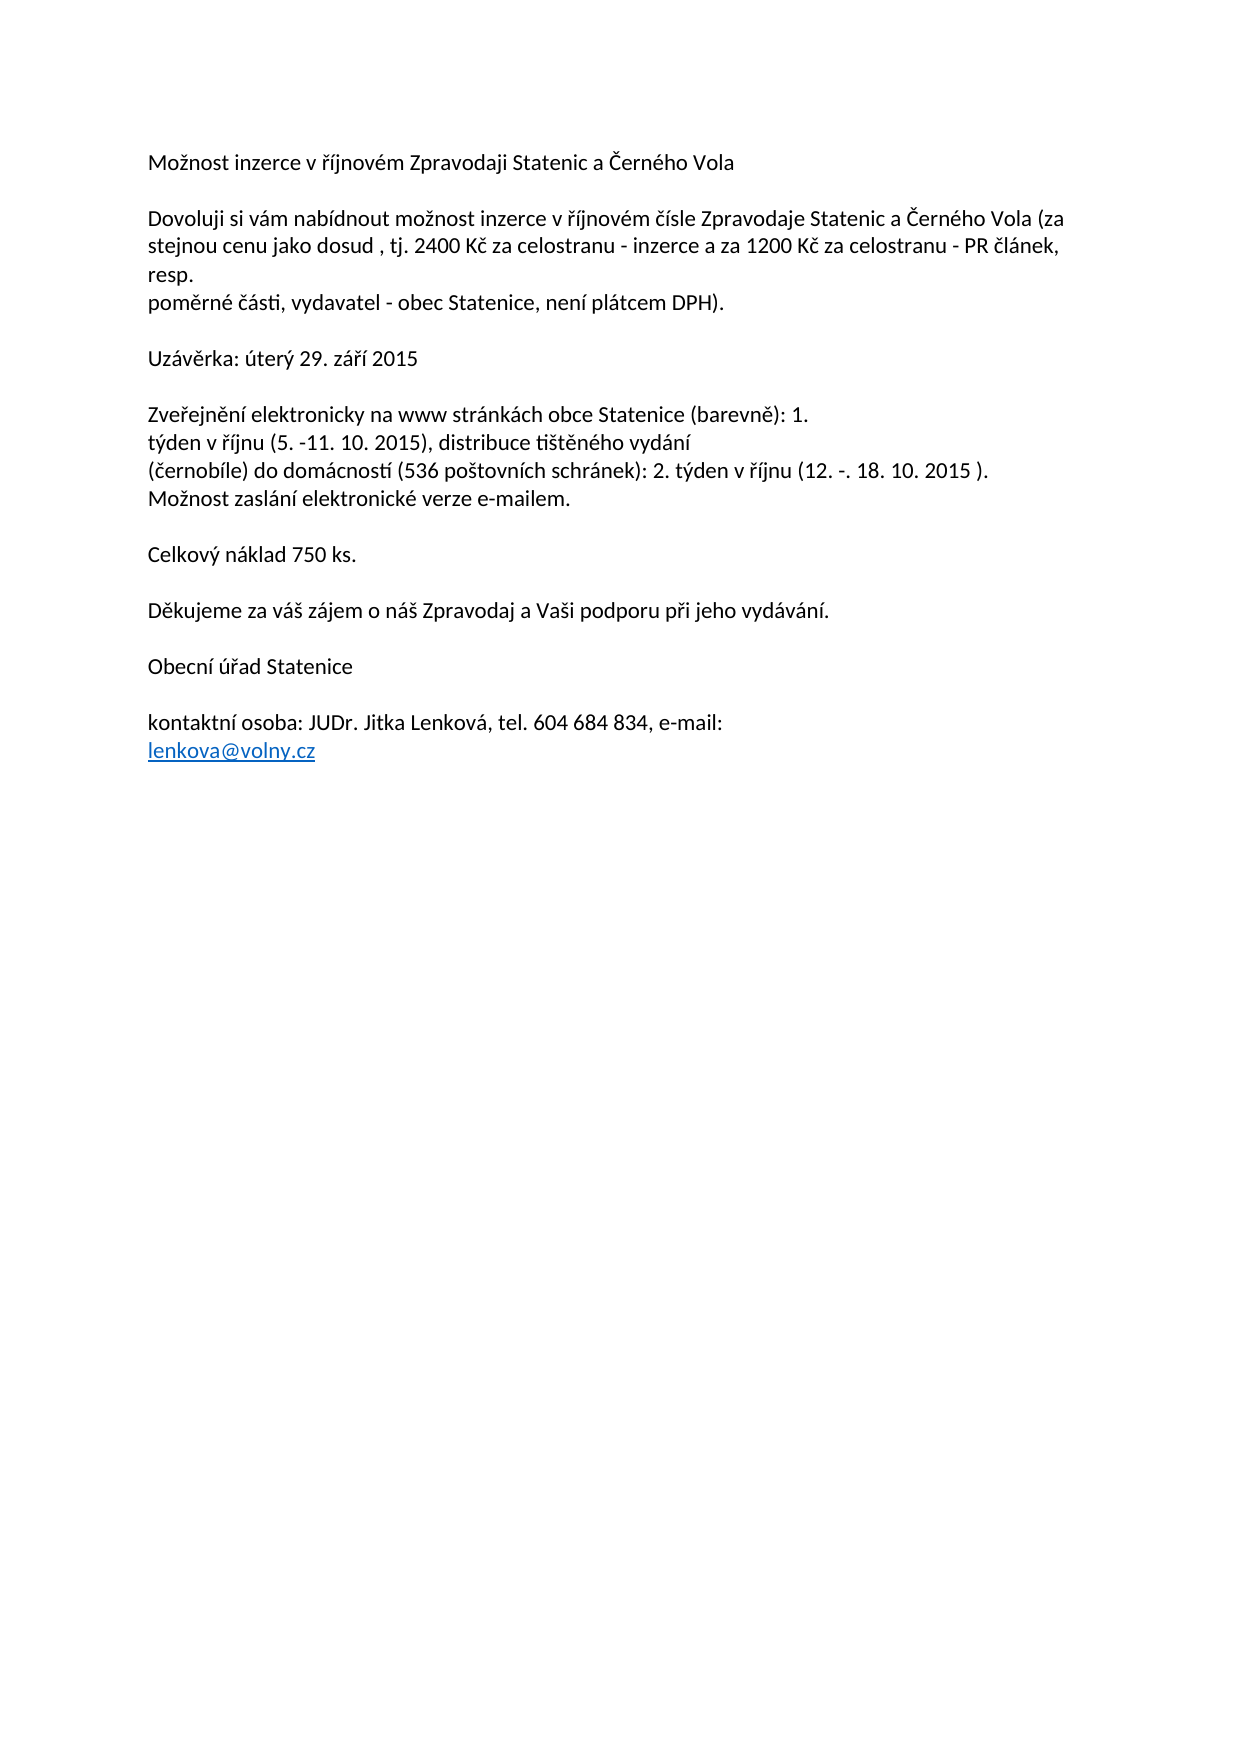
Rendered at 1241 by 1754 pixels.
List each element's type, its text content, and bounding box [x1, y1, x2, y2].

text Dovoluji si vám nabídnout možnost inzerce v říjnovém čísle Zpravodaje Statenic a Černého Vola (za stejnou cenu jako dosud , tj. 2400 Kč za celostranu - inzerce a za 1200 Kč za celostranu - PR článek, resp. [148, 204, 1093, 288]
text Zveřejnění elektronicky na www stránkách obce Statenice (barevně): 1. [148, 400, 1093, 428]
text Děkujeme za váš zájem o náš Zpravodaj a Vaši podporu při jeho vydávání. [148, 596, 1093, 624]
text Možnost inzerce v říjnovém Zpravodaji Statenic a Černého Vola [148, 148, 1093, 176]
text kontaktní osoba: JUDr. Jitka Lenková, tel. 604 684 834, e-mail: [148, 708, 1093, 736]
text Uzávěrka: úterý 29. září 2015 [148, 344, 1093, 372]
text poměrné části, vydavatel - obec Statenice, není plátcem DPH). [148, 288, 1093, 316]
text (černobíle) do domácností (536 poštovních schránek): 2. týden v říjnu (12. -. 18. 10. 2015 ). [148, 456, 1093, 484]
text lenkova@volny.cz [148, 736, 1093, 764]
text Celkový náklad 750 ks. [148, 540, 1093, 568]
text Možnost zaslání elektronické verze e-mailem. [148, 484, 1093, 512]
text Obecní úřad Statenice [148, 652, 1093, 680]
text týden v říjnu (5. -11. 10. 2015), distribuce tištěného vydání [148, 428, 1093, 456]
